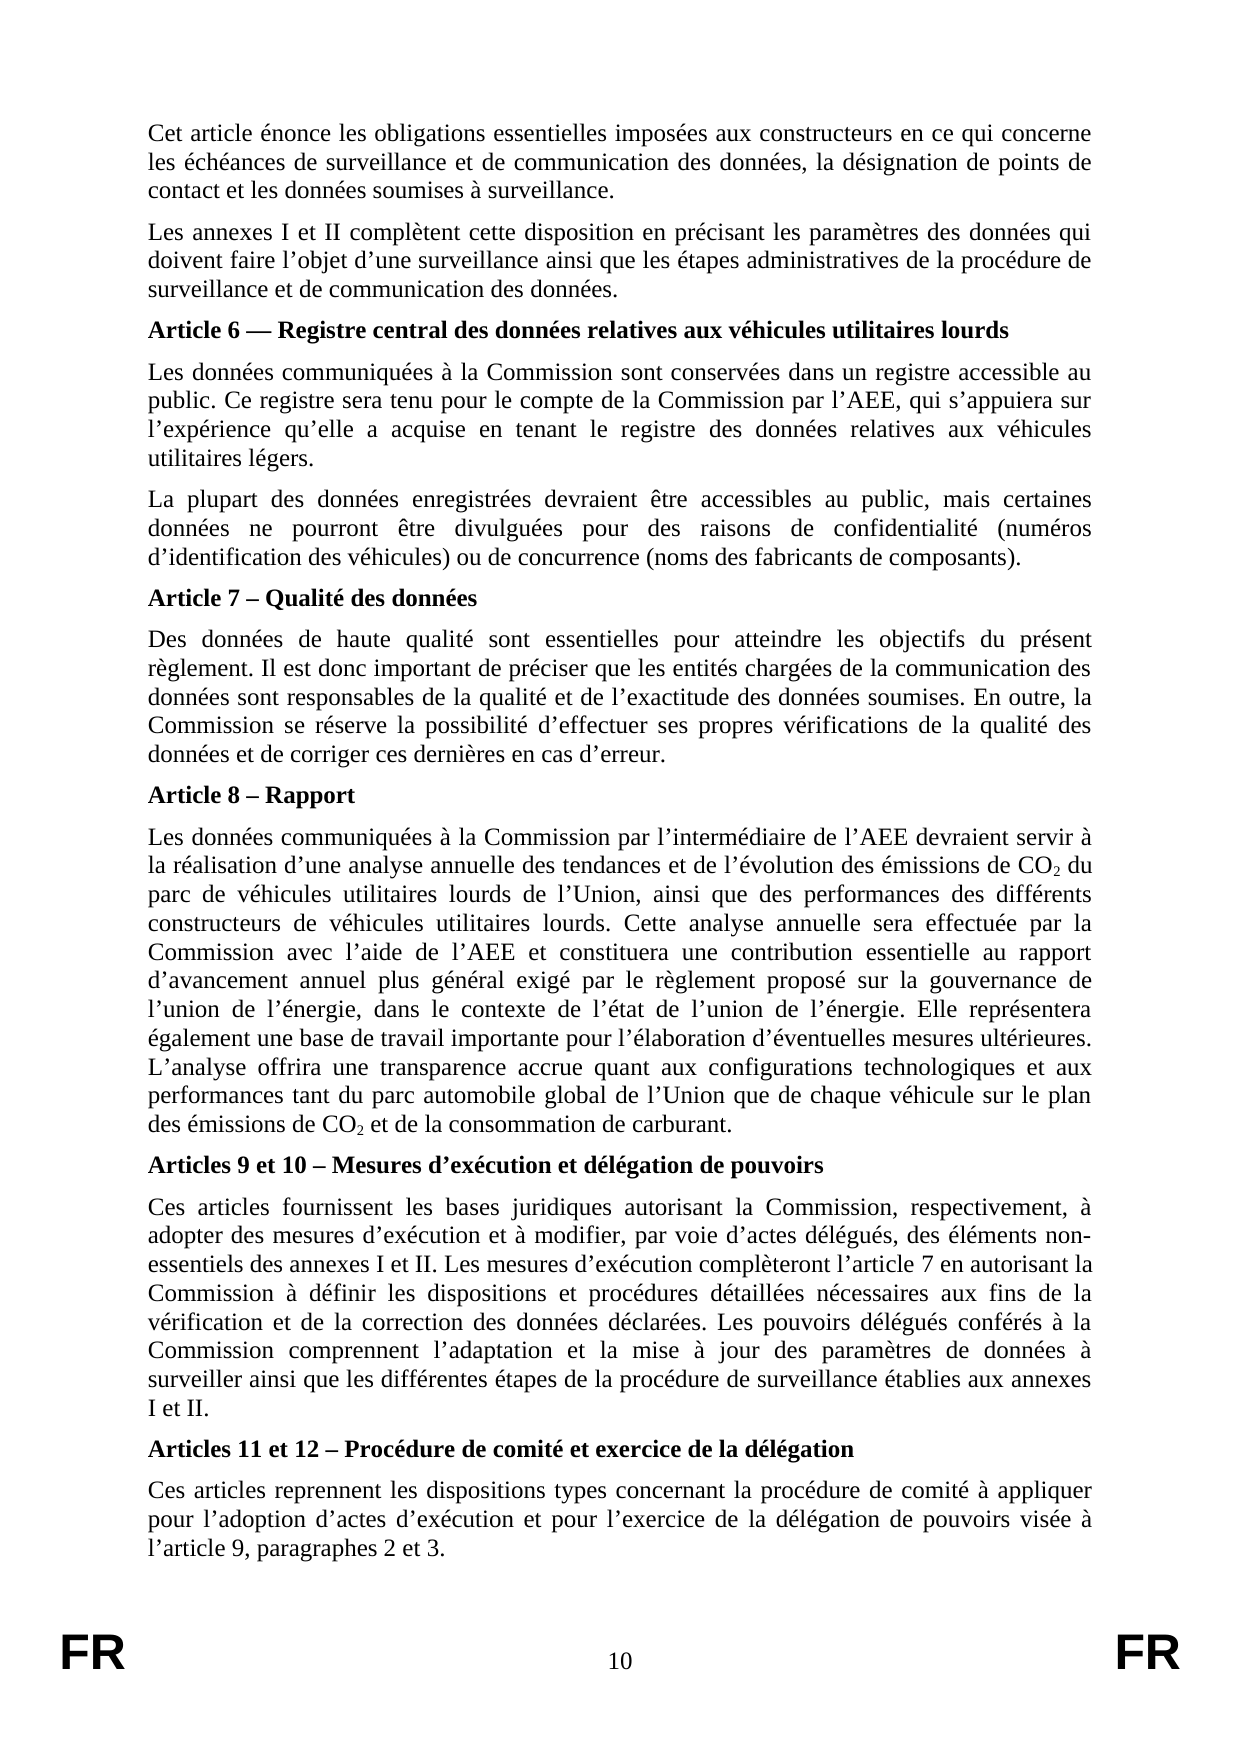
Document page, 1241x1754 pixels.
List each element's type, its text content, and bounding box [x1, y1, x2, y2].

text Cet article énonce les obligations essentielles imposées aux constructeurs en ce qui concerne les échéances de surveillance et de communication des données, la désignation de points de contact et les données soumises à surveillance. [148, 118, 1093, 204]
text Ces articles reprennent les dispositions types concernant la procédure de comité à appliquer pour l’adoption d’actes d’exécution et pour l’exercice de la délégation de pouvoirs visée à l’article 9, paragraphes 2 et 3. [148, 1476, 1093, 1562]
text Article 8 – Rapport [148, 781, 1093, 809]
text Article 6 — Registre central des données relatives aux véhicules utilitaires lourds [148, 316, 1093, 344]
text Ces articles fournissent les bases juridiques autorisant la Commission, respectivement, à adopter des mesures d’exécution et à modifier, par voie d’actes délégués, des éléments non-essentiels des annexes I et II. Les mesures d’exécution complèteront l’article 7 en autorisant la Commission à définir les dispositions et procédures détaillées nécessaires aux fins de la vérification et de la correction des données déclarées. Les pouvoirs délégués conférés à la Commission comprennent l’adaptation et la mise à jour des paramètres de données à surveiller ainsi que les différentes étapes de la procédure de surveillance établies aux annexes I et II. [148, 1192, 1093, 1422]
text Des données de haute qualité sont essentielles pour atteindre les objectifs du présent règlement. Il est donc important de préciser que les entités chargées de la communication des données sont responsables de la qualité et de l’exactitude des données soumises. En outre, la Commission se réserve la possibilité d’effectuer ses propres vérifications de la qualité des données et de corriger ces dernières en cas d’erreur. [148, 624, 1093, 768]
text Articles 9 et 10 – Mesures d’exécution et délégation de pouvoirs [148, 1151, 1093, 1179]
text Les données communiquées à la Commission sont conservées dans un registre accessible au public. Ce registre sera tenu pour le compte de la Commission par l’AEE, qui s’appuiera sur l’expérience qu’elle a acquise en tenant le registre des données relatives aux véhicules utilitaires légers. [148, 357, 1093, 472]
text La plupart des données enregistrées devraient être accessibles au public, mais certaines données ne pourront être divulguées pour des raisons de confidentialité (numéros d’identification des véhicules) ou de concurrence (noms des fabricants de composants). [148, 484, 1093, 571]
text Les données communiquées à la Commission par l’intermédiaire de l’AEE devraient servir à la réalisation d’une analyse annuelle des tendances et de l’évolution des émissions de CO2 du parc de véhicules utilitaires lourds de l’Union, ainsi que des performances des différents constructeurs de véhicules utilitaires lourds. Cette analyse annuelle sera effectuée par la Commission avec l’aide de l’AEE et constituera une contribution essentielle au rapport d’avancement annuel plus général exigé par le règlement proposé sur la gouvernance de l’union de l’énergie, dans le contexte de l’état de l’union de l’énergie. Elle représentera également une base de travail importante pour l’élaboration d’éventuelles mesures ultérieures. L’analyse offrira une transparence accrue quant aux configurations technologiques et aux performances tant du parc automobile global de l’Union que de chaque véhicule sur le plan des émissions de CO2 et de la consommation de carburant. [148, 822, 1093, 1138]
text Article 7 – Qualité des données [148, 583, 1093, 612]
text Articles 11 et 12 – Procédure de comité et exercice de la délégation [148, 1434, 1093, 1463]
